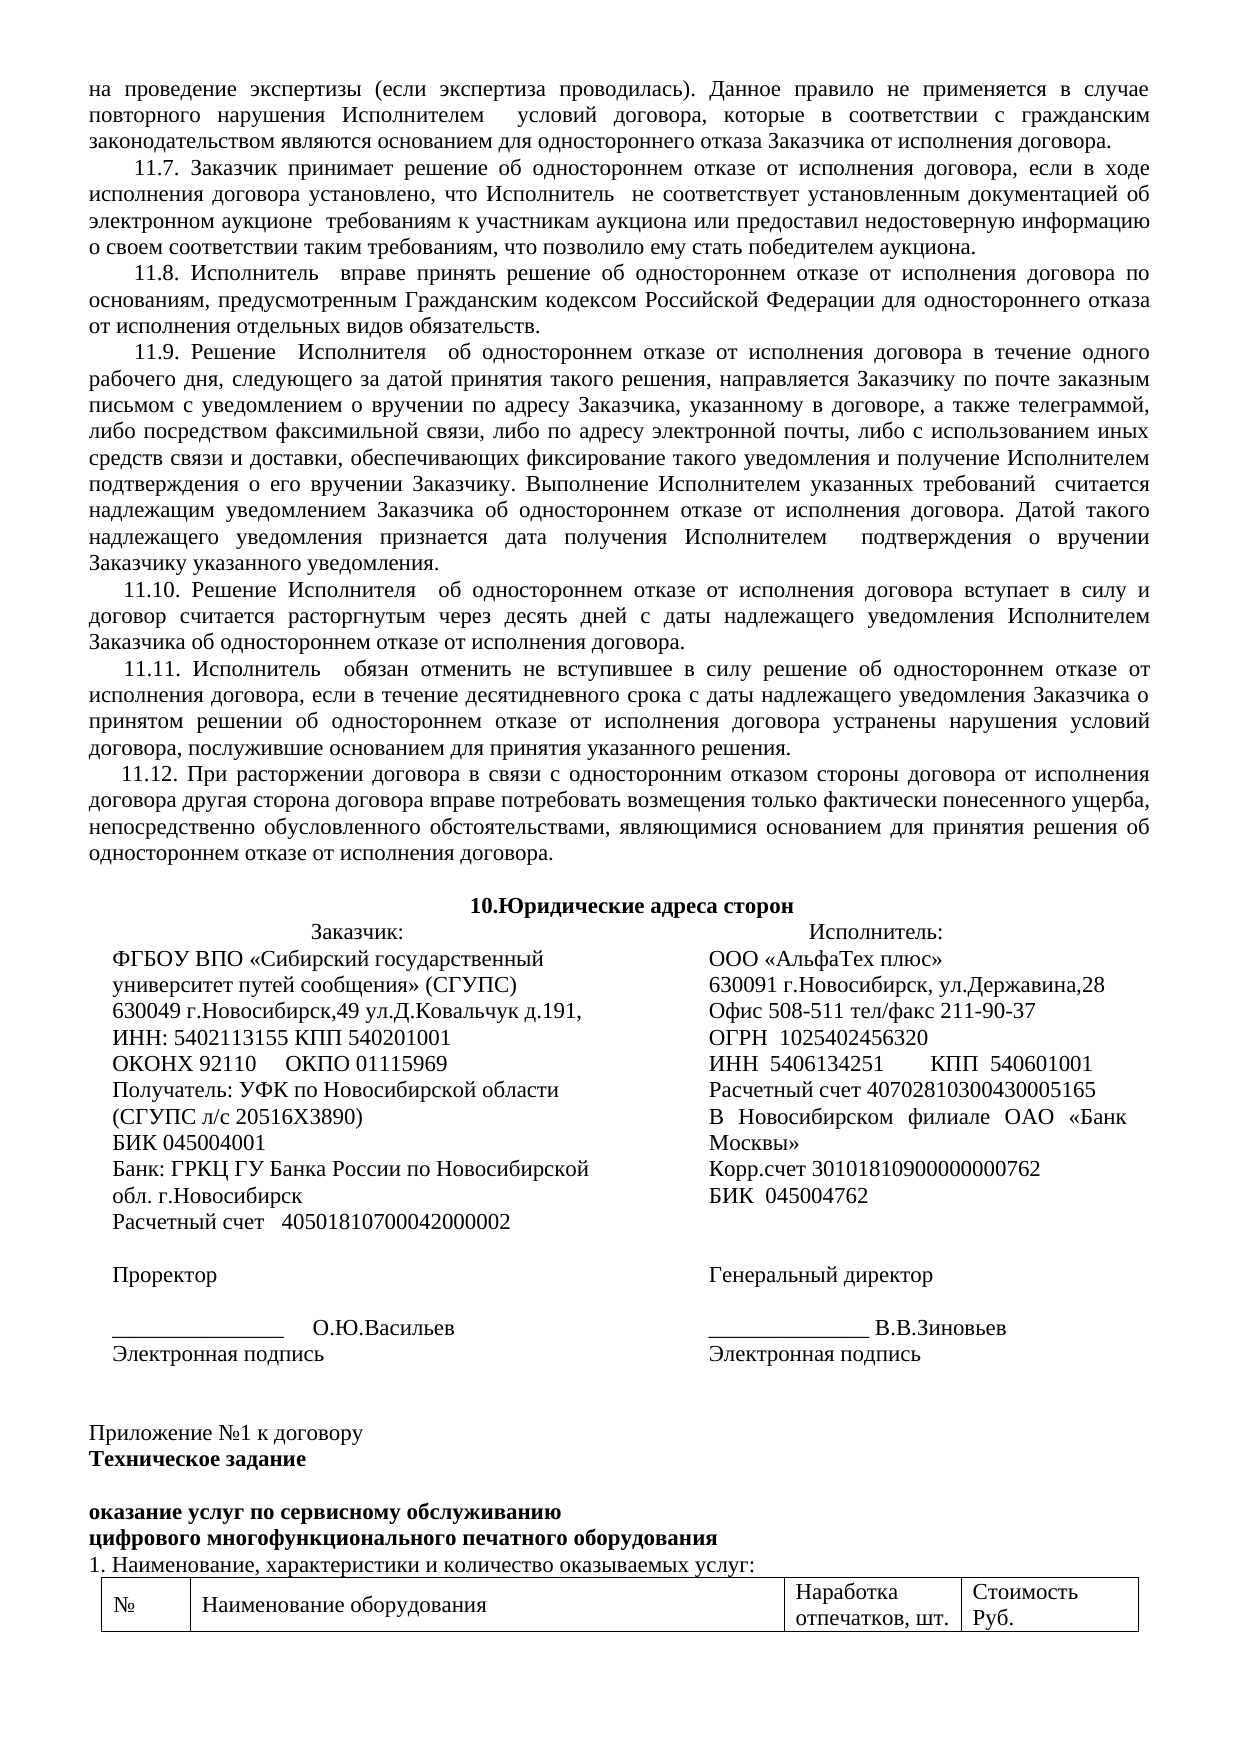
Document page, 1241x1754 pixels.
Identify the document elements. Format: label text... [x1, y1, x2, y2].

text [89, 75, 1152, 154]
table_header Заказчик: ФГБОУ ВПО «Сибирский государственный университет путей сообщения» (СГУПС) .Новосибирск,49 ул.Д.Ковальчук д.191, ИНН: 5402113155 КПП 540201001 ОКОНХ 92110 ОКПО 01115969 Получатель: УФК по Новосибирской области (СГУПС л/с 20516Х3890) БИК 045004001 Банк: ГРКЦ ГУ Банка России по Новосибирской обл. г.Новосибирск Расчетный счет 40501810700042000002 Проректор _______________ О.Ю.Васильев Электронная подпись [101, 918, 613, 1393]
text 1. Наименование, характеристики и количество оказываемых услуг: [89, 1551, 1152, 1577]
table_header Исполнитель: ООО «АльфаТех плюс» 630091 г.Новосибирск, ул.Державина,28 Офис 508-511 тел/факс 211-90-37 ОГРН 1025402456320 ИНН 5406134251 КПП 540601001 Расчетный счет 40702810300430005165 В Новосибирском филиале ОАО «Банк Москвы» Корр.счет 30101810900000000762 БИК 045004762 Генеральный директор ______________ В.В.Зиновьев Электронная подпись [614, 918, 1139, 1393]
table_header Наработка отпечатков, шт. [785, 1578, 961, 1631]
text 10.Юридические адреса сторон [112, 892, 1152, 918]
text оказание услуг по сервисному обслуживанию [89, 1498, 1152, 1524]
text 11.11. Исполнитель обязан отменить не вступившее в силу решение об одностороннем отказе от исполнения договора, если в течение десятидневного срока с даты надлежащего уведомления Заказчика о принятом решении об одностороннем отказе от исполнения договора устранены нарушения условий договора, послужившие основанием для принятия указанного решения. [89, 655, 1152, 760]
text 11.12. При расторжении договора в связи с односторонним отказом стороны договора от исполнения договора другая сторона договора вправе потребовать возмещения только фактически понесенного ущерба, непосредственно обусловленного обстоятельствами, являющимися основанием для принятия решения об одностороннем отказе от исполнения договора. [89, 760, 1152, 866]
text 11.7. Заказчик принимает решение об одностороннем отказе от исполнения договора, если в ходе исполнения договора установлено, что Исполнитель не соответствует установленным документацией об электронном аукционе требованиям к участникам аукциона или предоставил недостоверную информацию о своем соответствии таким требованиям, что позволило ему стать победителем аукциона. [89, 154, 1152, 259]
text Техническое задание [89, 1445, 1152, 1472]
text 11.9. Решение Исполнителя об одностороннем отказе от исполнения договора в течение одного рабочего дня, следующего за датой принятия такого решения, направляется Заказчику по почте заказным письмом с уведомлением о вручении по адресу Заказчика, указанному в договоре, а также телеграммой, либо посредством факсимильной связи, либо по адресу электронной почты, либо с использованием иных средств связи и доставки, обеспечивающих фиксирование такого уведомления и получение Исполнителем подтверждения о его вручении Заказчику. Выполнение Исполнителем указанных требований считается надлежащим уведомлением Заказчика об одностороннем отказе от исполнения договора. Датой такого надлежащего уведомления признается дата получения Исполнителем подтверждения о вручении Заказчику указанного уведомления. [89, 338, 1152, 576]
text Приложение №1 к договору [89, 1419, 1152, 1445]
table_header № [102, 1578, 190, 1631]
table_header Стоимость Руб. [962, 1578, 1138, 1631]
text 11.8. Исполнитель вправе принять решение об одностороннем отказе от исполнения договора по основаниям, предусмотренным Гражданским кодексом Российской Федерации для одностороннего отказа от исполнения отдельных видов обязательств. [89, 259, 1152, 338]
text 11.10. Решение Исполнителя об одностороннем отказе от исполнения договора вступает в силу и договор считается расторгнутым через десять дней с даты надлежащего уведомления Исполнителем Заказчика об одностороннем отказе от исполнения договора. [89, 576, 1152, 655]
text цифрового многофункционального печатного оборудования [89, 1524, 1152, 1551]
table_header Наименование оборудования [191, 1578, 784, 1631]
